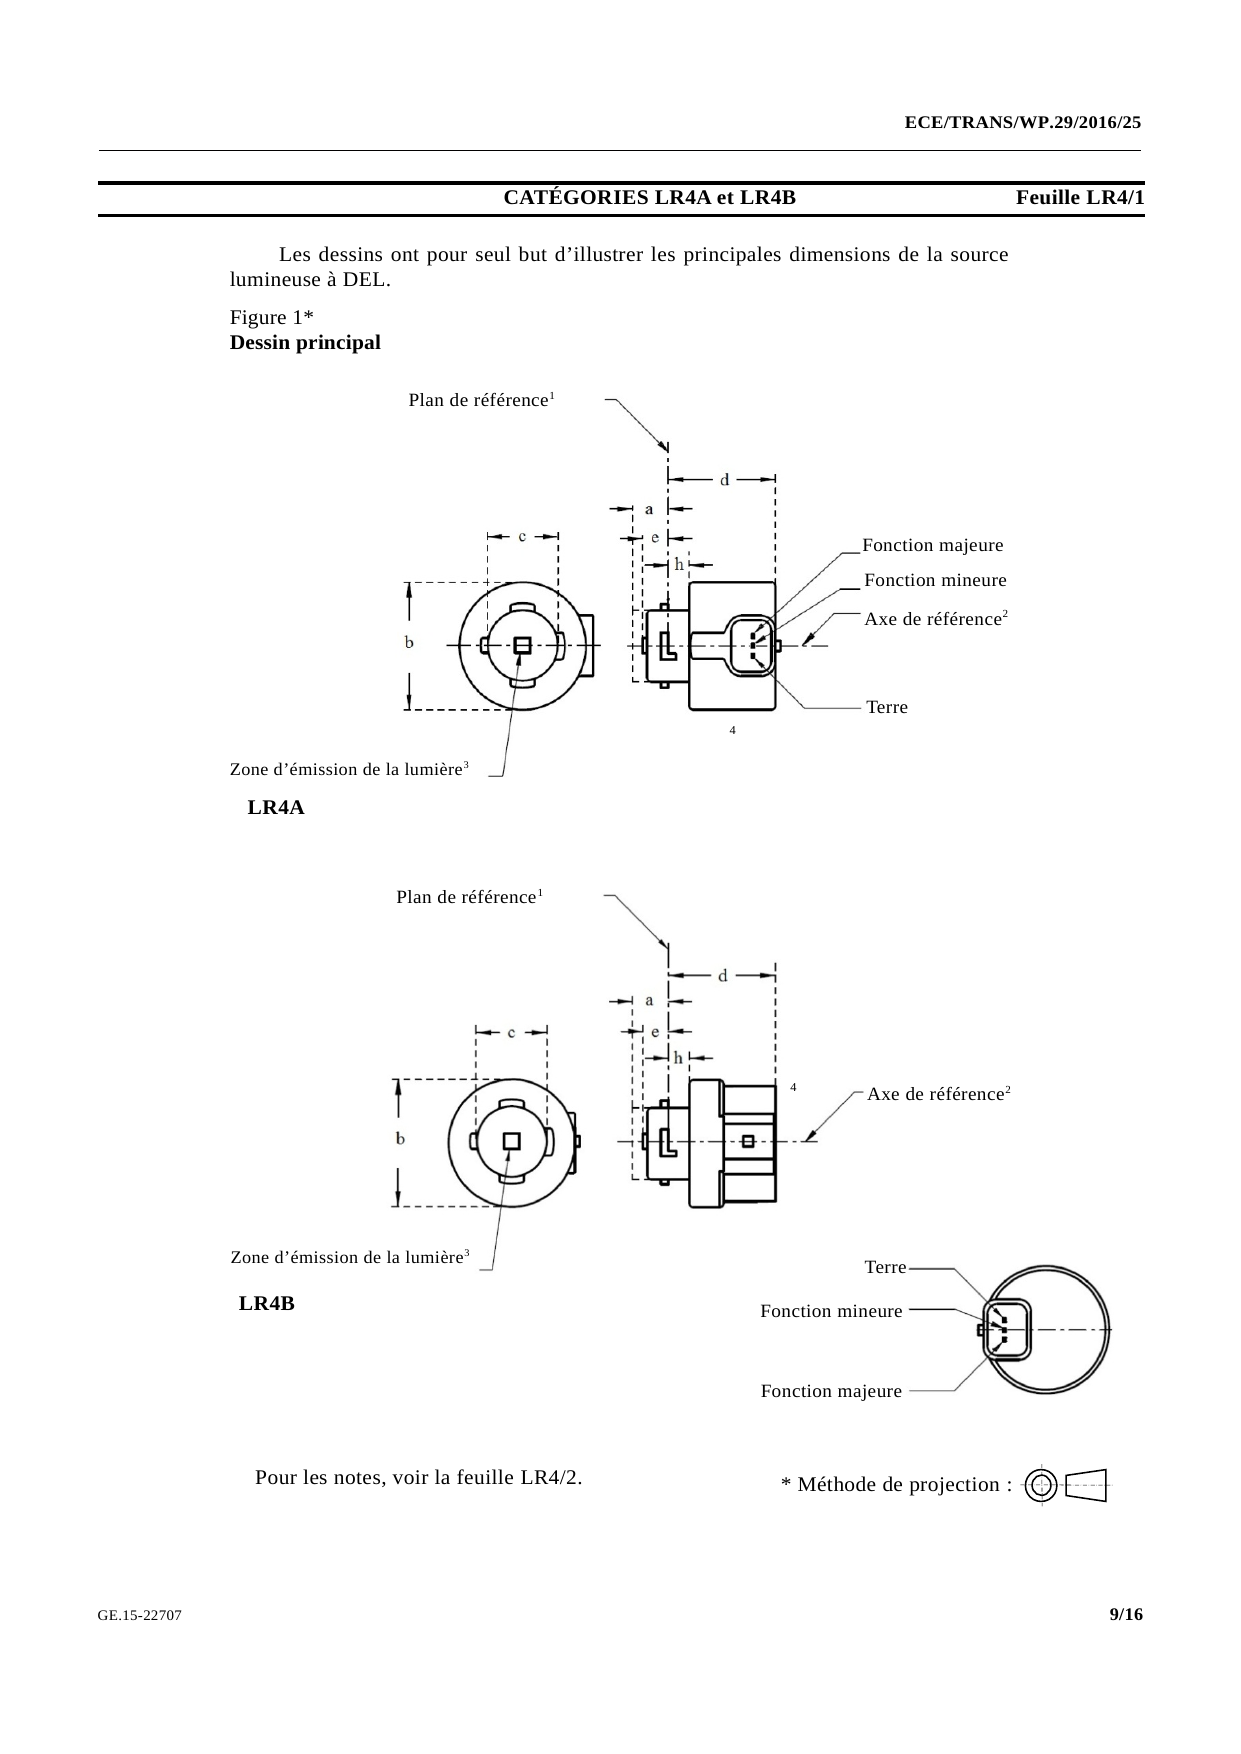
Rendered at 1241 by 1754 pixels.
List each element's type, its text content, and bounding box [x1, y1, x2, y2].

table_cell CATÉGORIES LR4A et LR4B [98, 185, 796, 214]
table_cell Feuille LR4/1 [796, 185, 1145, 214]
text Les dessins ont pour seul but d’illustrer les principales dimensions de la source lumineuse à DEL. [229, 242, 1011, 292]
picture [370, 379, 865, 779]
picture [343, 871, 1114, 1399]
text Figure 1* Dessin principal [97, 304, 1011, 354]
